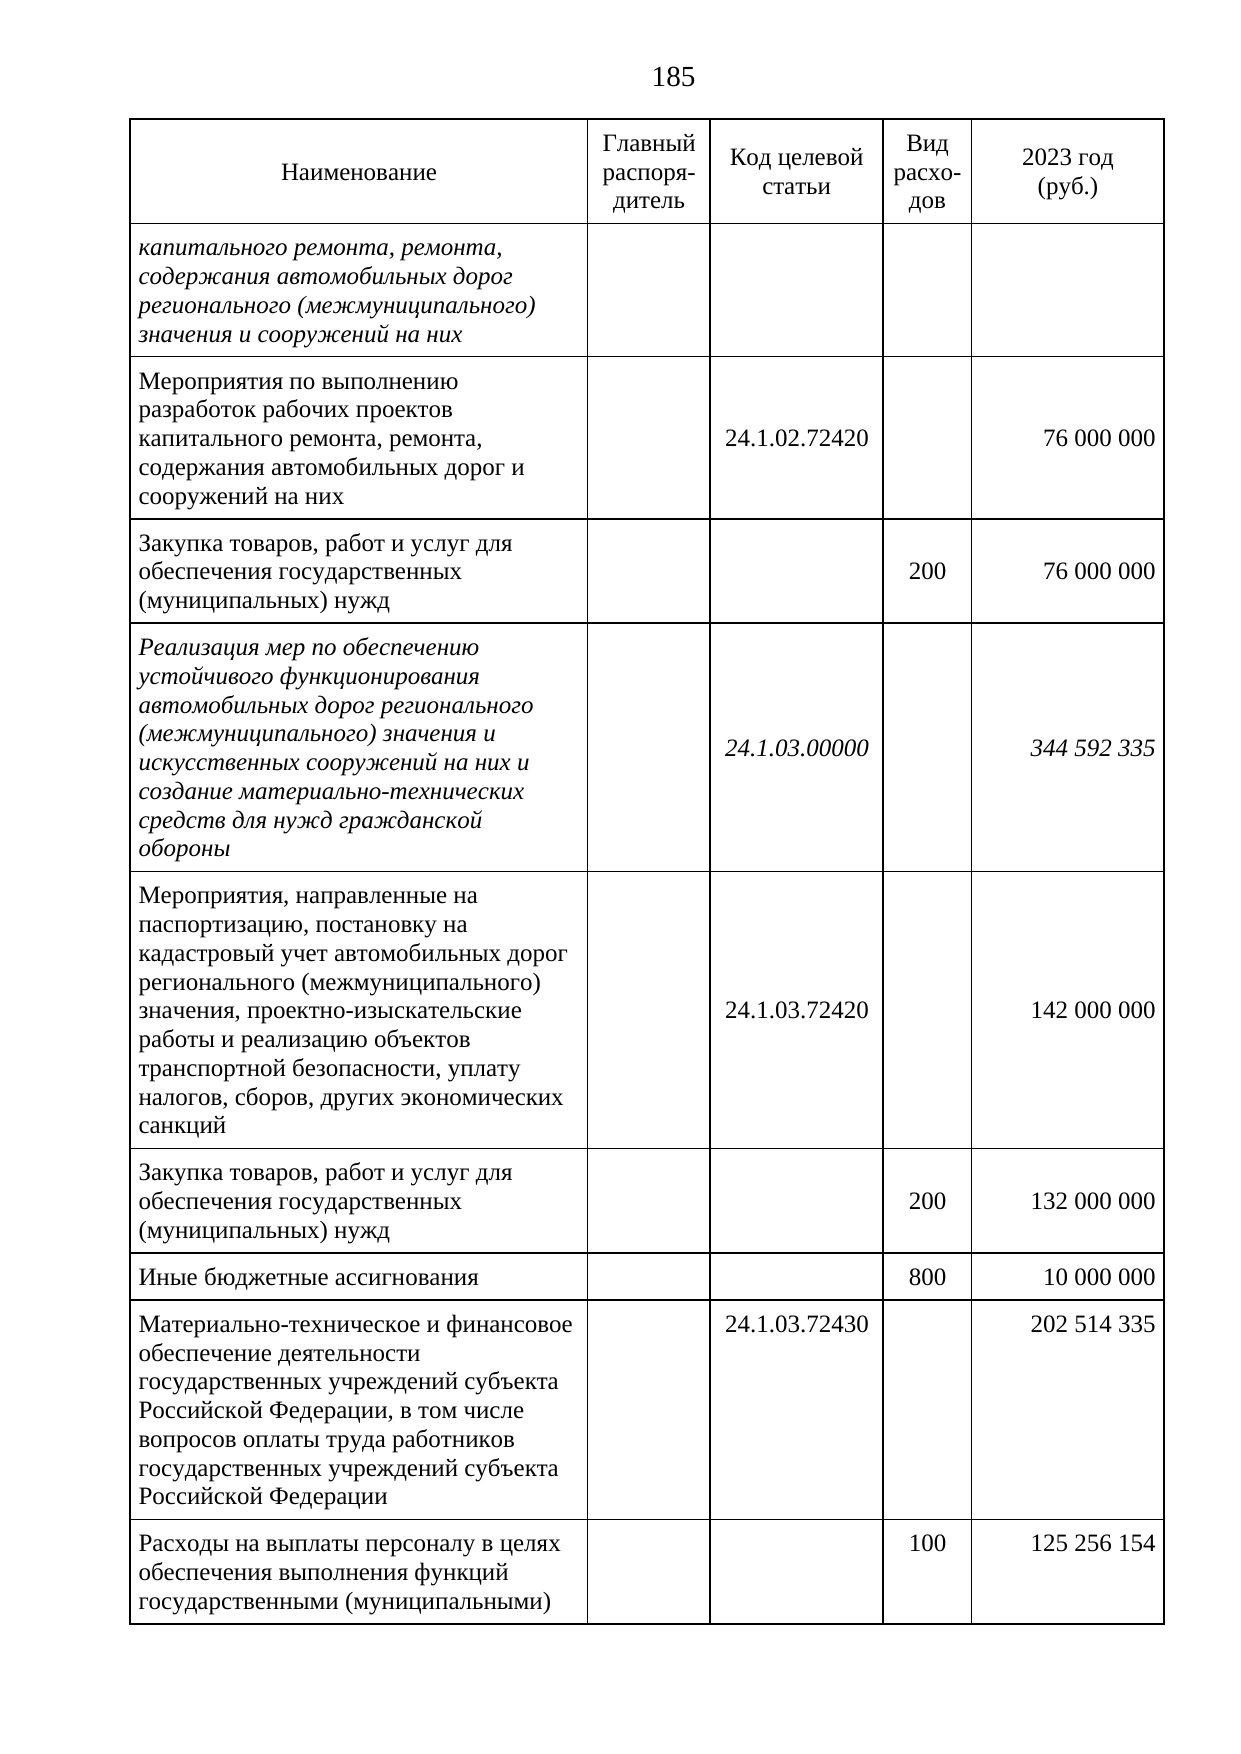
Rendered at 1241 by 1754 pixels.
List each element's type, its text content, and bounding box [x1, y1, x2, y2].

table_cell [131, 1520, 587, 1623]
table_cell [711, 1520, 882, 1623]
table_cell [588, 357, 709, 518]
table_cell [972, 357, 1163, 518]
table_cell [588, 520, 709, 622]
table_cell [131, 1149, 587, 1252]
table_header Код целевой статьи [711, 120, 882, 223]
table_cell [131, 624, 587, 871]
table_header Наименование [131, 120, 587, 223]
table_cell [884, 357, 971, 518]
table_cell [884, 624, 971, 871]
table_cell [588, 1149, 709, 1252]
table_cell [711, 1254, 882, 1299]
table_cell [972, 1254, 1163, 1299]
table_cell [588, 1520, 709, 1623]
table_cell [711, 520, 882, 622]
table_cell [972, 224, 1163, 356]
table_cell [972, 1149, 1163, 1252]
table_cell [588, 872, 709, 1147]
table_header 2023 год (руб.) [972, 120, 1163, 223]
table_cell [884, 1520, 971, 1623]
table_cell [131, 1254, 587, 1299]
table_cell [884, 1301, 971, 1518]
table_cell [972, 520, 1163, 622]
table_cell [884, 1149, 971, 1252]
table_header Вид расхо-дов [884, 120, 971, 223]
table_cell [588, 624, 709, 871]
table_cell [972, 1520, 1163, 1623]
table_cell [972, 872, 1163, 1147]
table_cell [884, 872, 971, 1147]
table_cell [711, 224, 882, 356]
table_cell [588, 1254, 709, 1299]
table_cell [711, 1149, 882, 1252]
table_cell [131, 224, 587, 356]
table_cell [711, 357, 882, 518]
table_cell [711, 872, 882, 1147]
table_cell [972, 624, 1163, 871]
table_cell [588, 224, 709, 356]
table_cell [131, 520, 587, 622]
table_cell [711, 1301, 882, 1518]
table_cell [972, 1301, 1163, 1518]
table_header Главный распоря-дитель [588, 120, 709, 223]
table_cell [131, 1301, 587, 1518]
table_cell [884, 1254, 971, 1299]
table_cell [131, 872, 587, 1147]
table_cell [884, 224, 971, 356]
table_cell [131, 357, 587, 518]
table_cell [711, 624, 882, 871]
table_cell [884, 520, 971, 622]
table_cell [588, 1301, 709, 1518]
